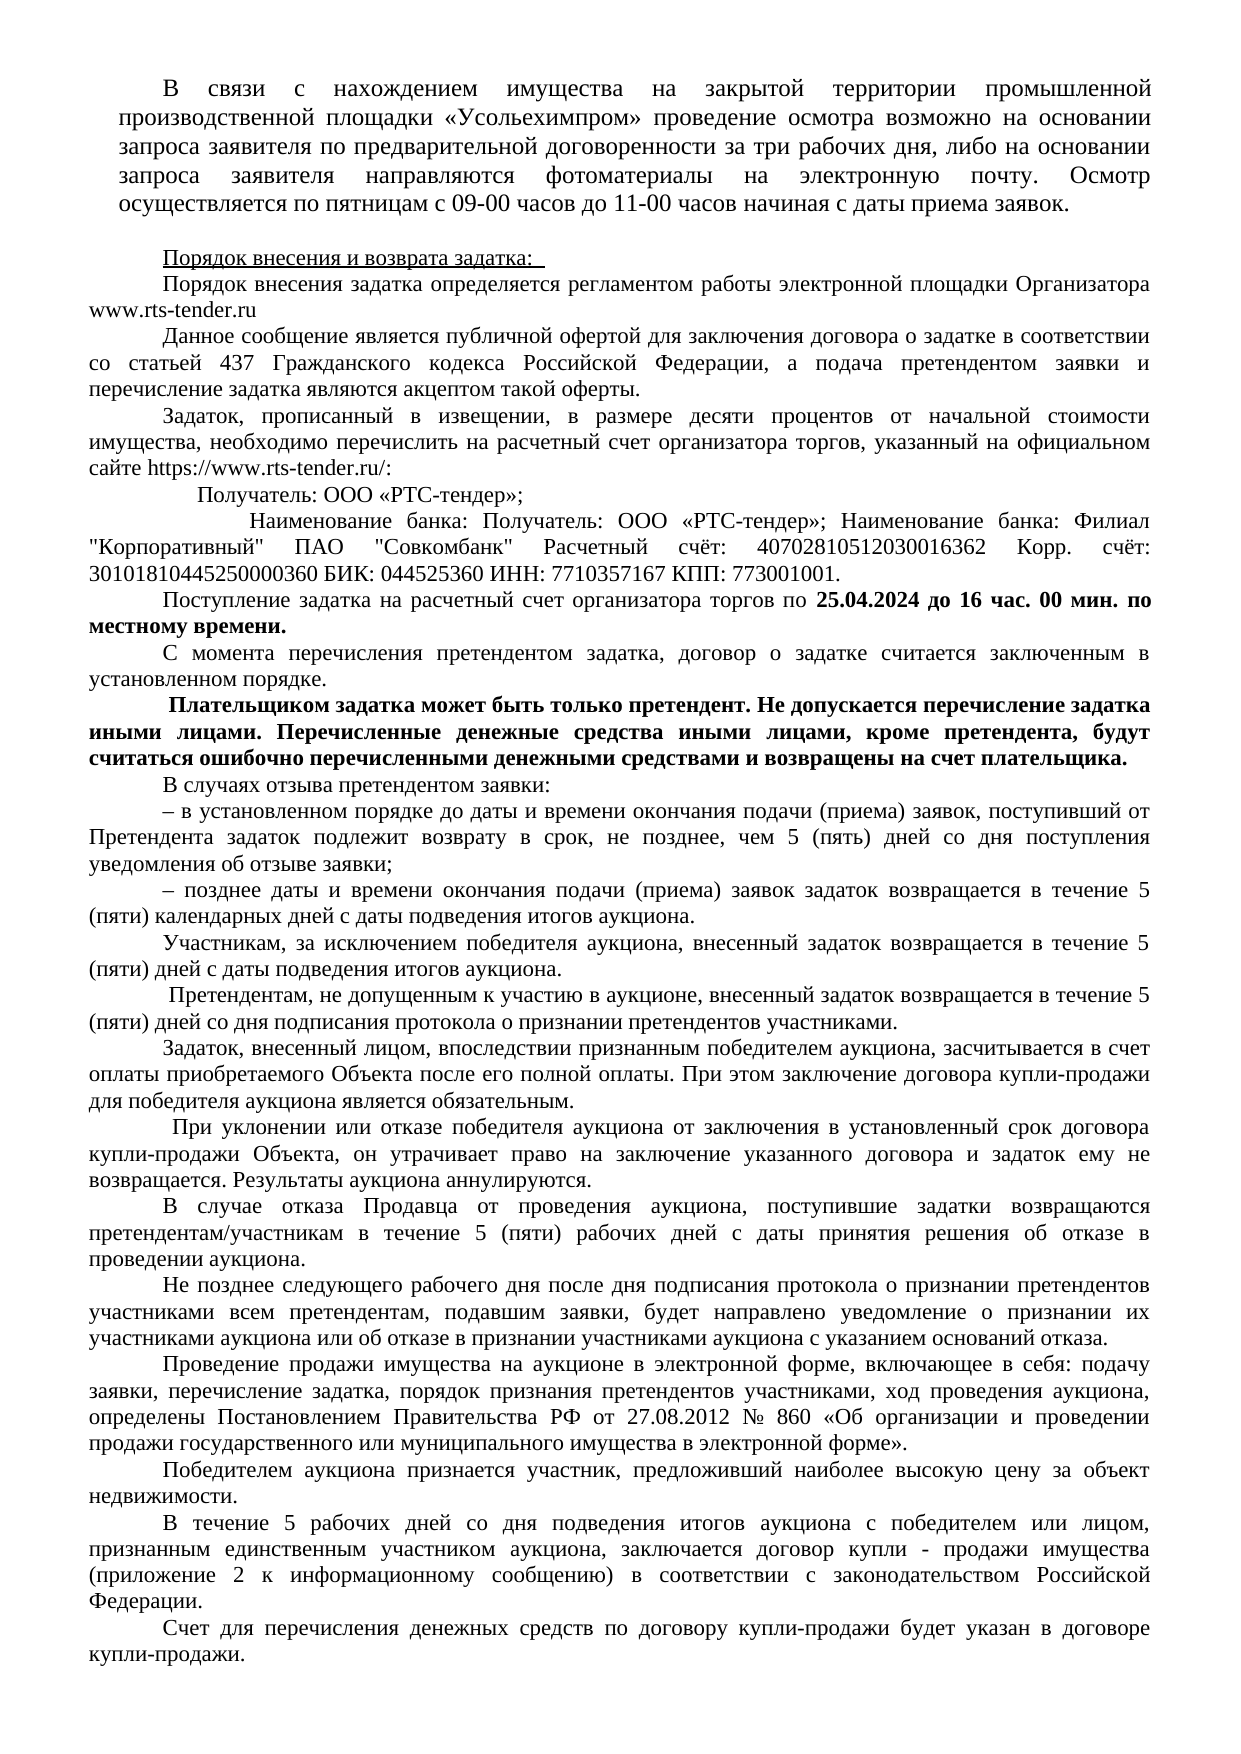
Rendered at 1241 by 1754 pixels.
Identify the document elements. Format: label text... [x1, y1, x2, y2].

text Не позднее следующего рабочего дня после дня подписания протокола о признании претендентов участниками всем претендентам, подавшим заявки, будет направлено уведомление о признании их участниками аукциона или об отказе в признании участниками аукциона с указанием оснований отказа. [89, 1271, 1152, 1350]
text – в установленном порядке до даты и времени окончания подачи (приема) заявок, поступивший от Претендента задаток подлежит возврату в срок, не позднее, чем 5 (пять) дней со дня поступления уведомления об отзыве заявки; [89, 797, 1152, 876]
text Счет для перечисления денежных средств по договору купли-продажи будет указан в договоре купли-продажи. [89, 1614, 1152, 1667]
text Участникам, за исключением победителя аукциона, внесенный задаток возвращается в течение 5 (пяти) дней с даты подведения итогов аукциона. [89, 929, 1152, 981]
text В случаях отзыва претендентом заявки: [89, 771, 1152, 797]
text Победителем аукциона признается участник, предложивший наиболее высокую цену за объект недвижимости. [89, 1456, 1152, 1508]
text Задаток, внесенный лицом, впоследствии признанным победителем аукциона, засчитывается в счет оплаты приобретаемого Объекта после его полной оплаты. При этом заключение договора купли-продажи для победителя аукциона является обязательным. [89, 1034, 1152, 1113]
text Задаток, прописанный в извещении, в размере десяти процентов от начальной стоимости имущества, необходимо перечислить на расчетный счет организатора торгов, указанный на официальном сайте https://www.rts-tender.ru/: [89, 402, 1152, 481]
text В течение 5 рабочих дней со дня подведения итогов аукциона с победителем или лицом, признанным единственным участником аукциона, заключается договор купли - продажи имущества (приложение 2 к информационному сообщению) в соответствии с законодательством Российской Федерации. [89, 1508, 1152, 1614]
text Данное сообщение является публичной офертой для заключения договора о задатке в соответствии со статьей 437 Гражданского кодекса Российской Федерации, а подача претендентом заявки и перечисление задатка являются акцептом такой оферты. [89, 323, 1152, 402]
text Проведение продажи имущества на аукционе в электронной форме, включающее в себя: подачу заявки, перечисление задатка, порядок признания претендентов участниками, ход проведения аукциона, определены Постановлением Правительства РФ от 27.08.2012 № 860 «Об организации и проведении продажи государственного или муниципального имущества в электронной форме». [89, 1350, 1152, 1456]
text Претендентам, не допущенным к участию в аукционе, внесенный задаток возвращается в течение 5 (пяти) дней со дня подписания протокола о признании претендентов участниками. [89, 981, 1152, 1034]
text При уклонении или отказе победителя аукциона от заключения в установленный срок договора купли-продажи Объекта, он утрачивает право на заключение указанного договора и задаток ему не возвращается. Результаты аукциона аннулируются. [89, 1113, 1152, 1192]
text Порядок внесения и возврата задатка: [89, 243, 1152, 270]
text – позднее даты и времени окончания подачи (приема) заявок задаток возвращается в течение 5 (пяти) календарных дней с даты подведения итогов аукциона. [89, 876, 1152, 929]
text Порядок внесения задатка определяется регламентом работы электронной площадки Организатора www.rts-tender.ru [89, 270, 1152, 323]
text Наименование банка: Получатель: ООО «РТС-тендер»; Наименование банка: Филиал "Корпоративный" ПАО "Совкомбанк" Расчетный счёт: 40702810512030016362 Корр. счёт: 30101810445250000360 БИК: 044525360 ИНН: 7710357167 КПП: 773001001. [89, 507, 1152, 586]
text Поступление задатка на расчетный счет организатора торгов по 25.04.2024 до 16 час. 00 мин. по местному времени. [89, 586, 1152, 639]
text С момента перечисления претендентом задатка, договор о задатке считается заключенным в установленном порядке. [89, 639, 1152, 692]
text В случае отказа Продавца от проведения аукциона, поступившие задатки возвращаются претендентам/участникам в течение 5 (пяти) рабочих дней с даты принятия решения об отказе в проведении аукциона. [89, 1192, 1152, 1271]
text Получатель: ООО «РТС-тендер»; [89, 481, 1152, 507]
text Плательщиком задатка может быть только претендент. Не допускается перечисление задатка иными лицами. Перечисленные денежные средства иными лицами, кроме претендента, будут считаться ошибочно перечисленными денежными средствами и возвращены на счет плательщика. [89, 692, 1152, 771]
text В связи с нахождением имущества на закрытой территории промышленной производственной площадки «Усольехимпром» проведение осмотра возможно на основании запроса заявителя по предварительной договоренности за три рабочих дня, либо на основании запроса заявителя направляются фотоматериалы на электронную почту. Осмотр осуществляется по пятницам с 09-00 часов до 11-00 часов начиная с даты приема заявок. [118, 73, 1152, 217]
